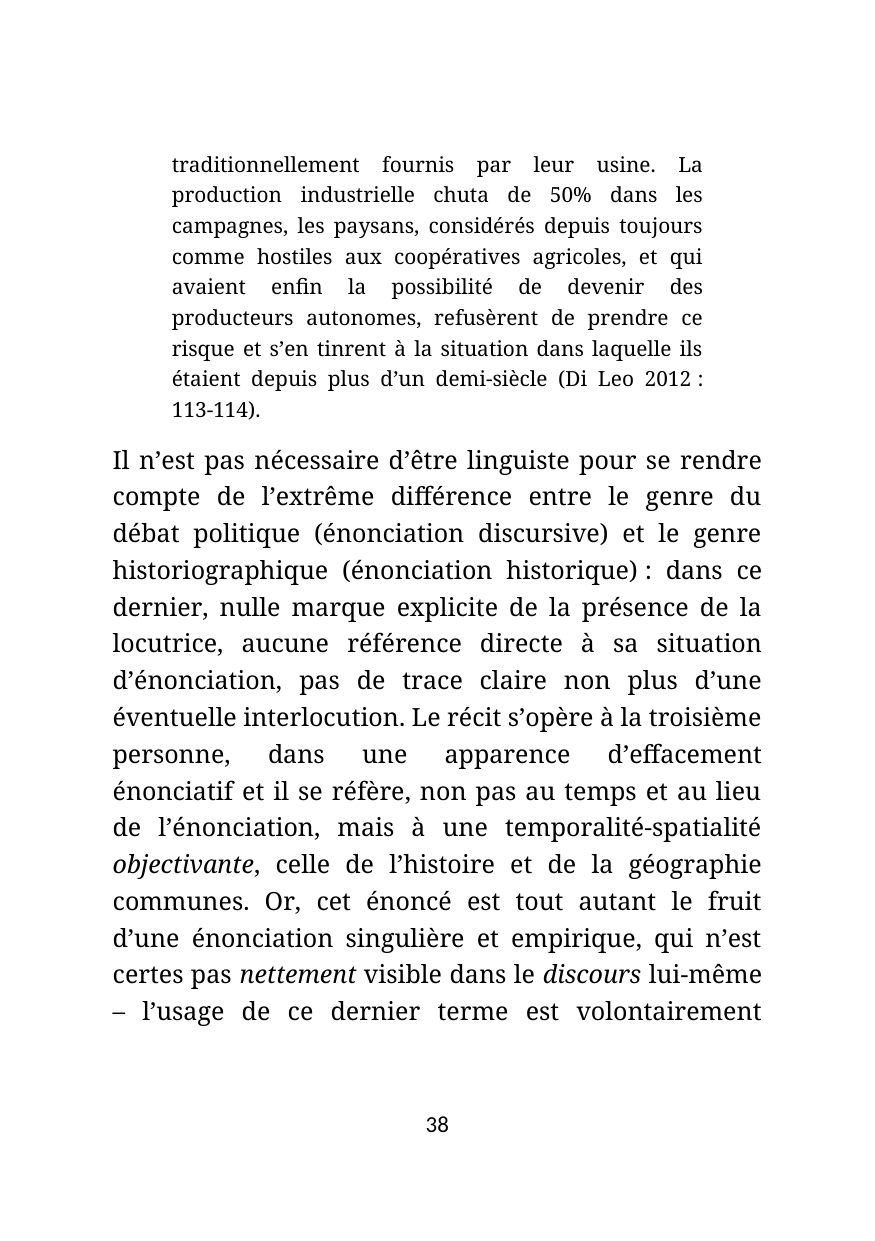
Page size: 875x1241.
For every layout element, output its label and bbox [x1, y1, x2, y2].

text [172, 150, 703, 423]
text [112, 442, 762, 1028]
